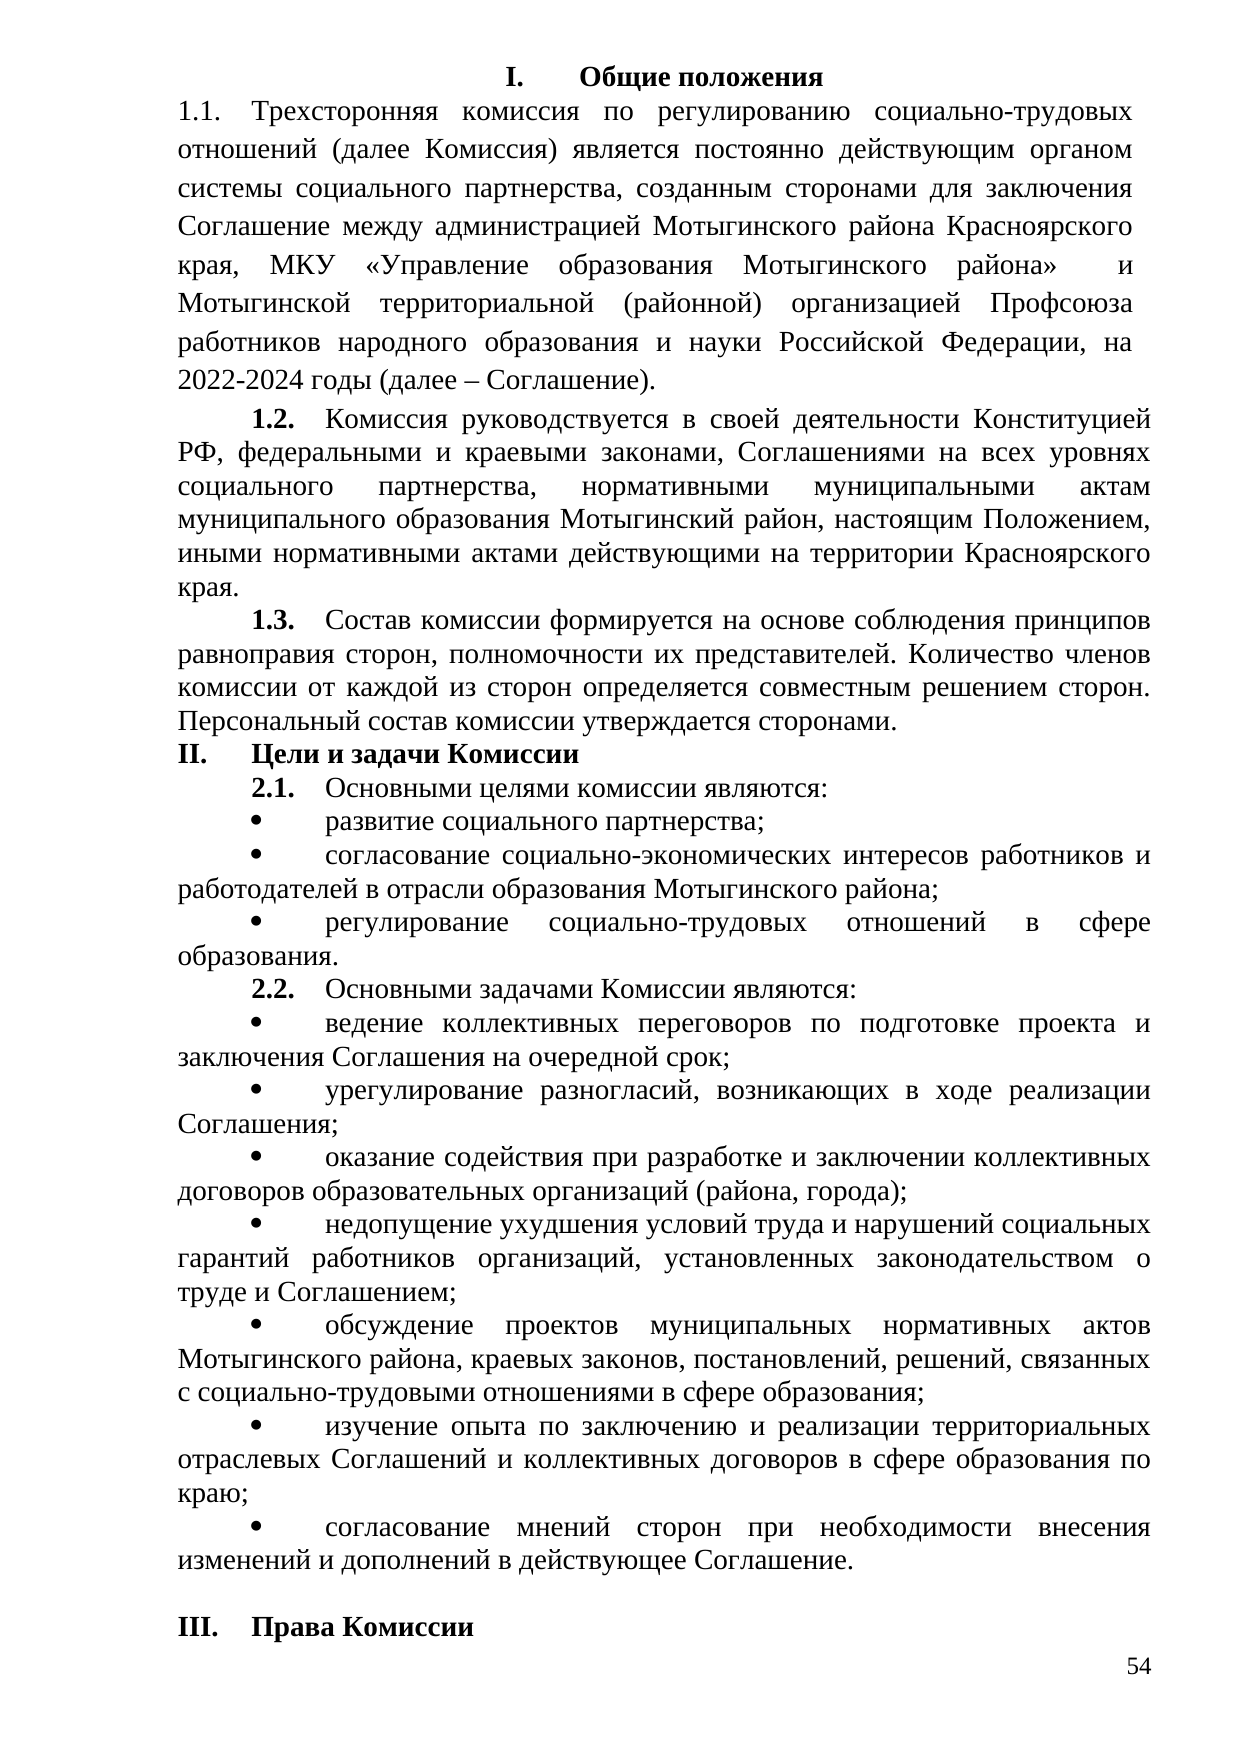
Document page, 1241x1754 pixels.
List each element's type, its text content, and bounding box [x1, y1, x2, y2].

list регулирование социально-трудовых отношений в сфере образования. [177, 904, 1152, 971]
list ведение коллективных переговоров по подготовке проекта и заключения Соглашения на очередной срок; [177, 1005, 1152, 1072]
text 1.2. Комиссия руководствуется в своей деятельности Конституцией РФ, федеральными и краевыми законами, Соглашениями на всех уровнях социального партнерства, нормативными муниципальными актам муниципального образования Мотыгинский район, настоящим Положением, иными нормативными актами действующими на территории Красноярского края. [177, 401, 1152, 602]
text I. Общие положения [177, 59, 1152, 93]
text 1.3. Состав комиссии формируется на основе соблюдения принципов равноправия сторон, полномочности их представителей. Количество членов комиссии от каждой из сторон определяется совместным решением сторон. Персональный состав комиссии утверждается сторонами. [177, 602, 1152, 736]
list развитие социального партнерства; [177, 803, 1152, 837]
text 2.1. Основными целями комиссии являются: [177, 770, 1152, 803]
text III. Права Комиссии [177, 1609, 1152, 1643]
text II. Цели и задачи Комиссии [177, 736, 1152, 770]
subtitle 1.1. Трехсторонняя комиссия по регулированию социально-трудовых отношений (далее Комиссия) является постоянно действующим органом системы социального партнерства, созданным сторонами для заключения Соглашение между администрацией Мотыгинского района Красноярского края, МКУ «Управление образования Мотыгинского района» и Мотыгинской территориальной (районной) организацией Профсоюза работников народного образования и науки Российской Федерации, на 2022-2024 годы (далее – Соглашение). [177, 93, 1133, 396]
list оказание содействия при разработке и заключении коллективных договоров образовательных организаций (района, города); [177, 1139, 1152, 1207]
text 2.2. Основными задачами Комиссии являются: [177, 971, 1152, 1005]
list согласование социально-экономических интересов работников и работодателей в отрасли образования Мотыгинского района; [177, 837, 1152, 904]
list обсуждение проектов муниципальных нормативных актов Мотыгинского района, краевых законов, постановлений, решений, связанных с социально-трудовыми отношениями в сфере образования; [177, 1307, 1152, 1408]
list согласование мнений сторон при необходимости внесения изменений и дополнений в действующее Соглашение. [177, 1509, 1152, 1576]
list недопущение ухудшения условий труда и нарушений социальных гарантий работников организаций, установленных законодательством о труде и Соглашением; [177, 1207, 1152, 1307]
list изучение опыта по заключению и реализации территориальных отраслевых Соглашений и коллективных договоров в сфере образования по краю; [177, 1408, 1152, 1509]
list урегулирование разногласий, возникающих в ходе реализации Соглашения; [177, 1072, 1152, 1139]
